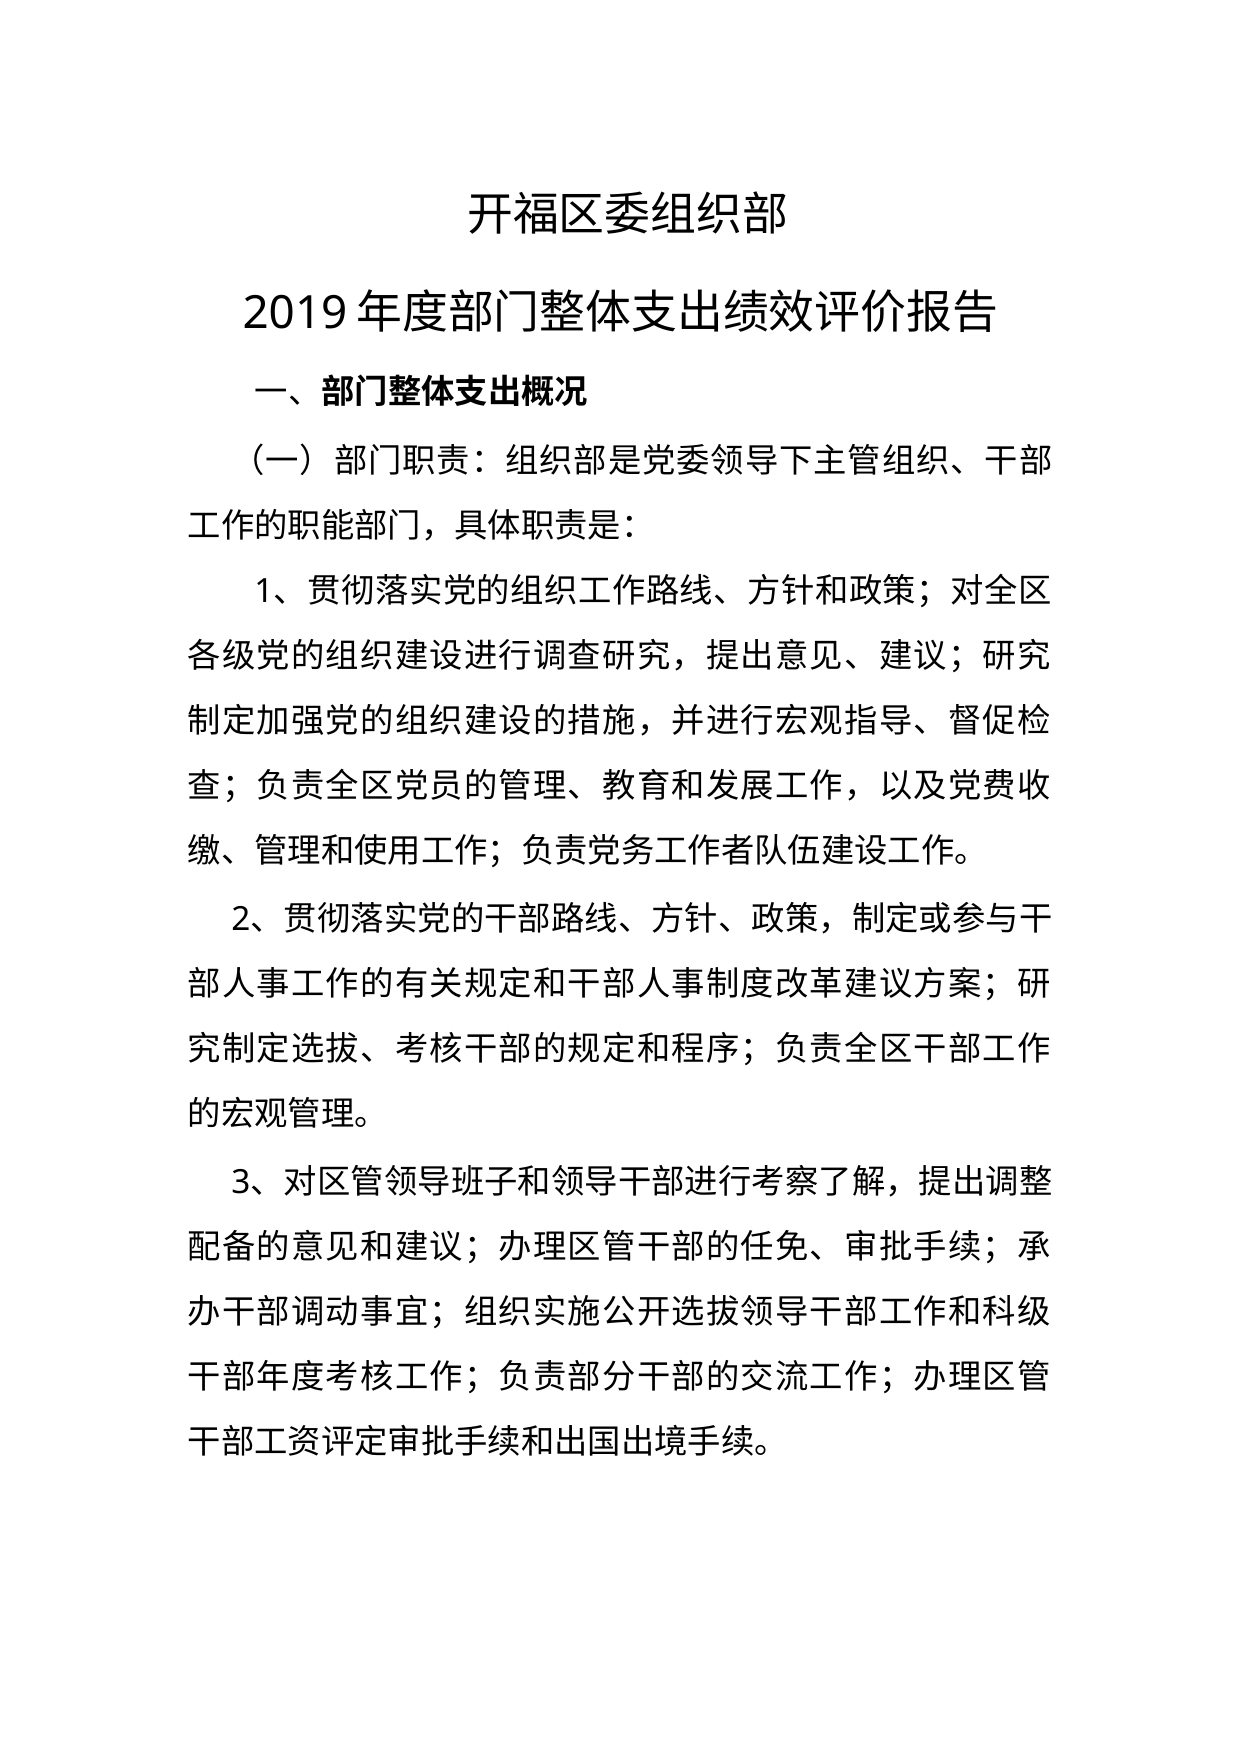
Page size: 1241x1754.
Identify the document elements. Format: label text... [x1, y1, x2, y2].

text 开福区委组织部 [187, 162, 1053, 259]
text （一）部门职责：组织部是党委领导下主管组织、干部工作的职能部门，具体职责是： 1、贯彻落实党的组织工作路线、方针和政策；对全区各级党的组织建设进行调查研究，提出意见、建议；研究制定加强党的组织建设的措施，并进行宏观指导、督促检查；负责全区党员的管理、教育和发展工作，以及党费收缴、管理和使用工作；负责党务工作者队伍建设工作。 [187, 425, 1053, 880]
text 2019年度部门整体支出绩效评价报告 [187, 259, 1053, 357]
text 2、贯彻落实党的干部路线、方针、政策，制定或参与干部人事工作的有关规定和干部人事制度改革建议方案；研究制定选拔、考核干部的规定和程序；负责全区干部工作的宏观管理。 [187, 883, 1053, 1143]
list 部门整体支出概况 [187, 357, 1053, 422]
text 3、对区管领导班子和领导干部进行考察了解，提出调整配备的意见和建议；办理区管干部的任免、审批手续；承办干部调动事宜；组织实施公开选拔领导干部工作和科级干部年度考核工作；负责部分干部的交流工作；办理区管干部工资评定审批手续和出国出境手续。 [187, 1146, 1053, 1471]
